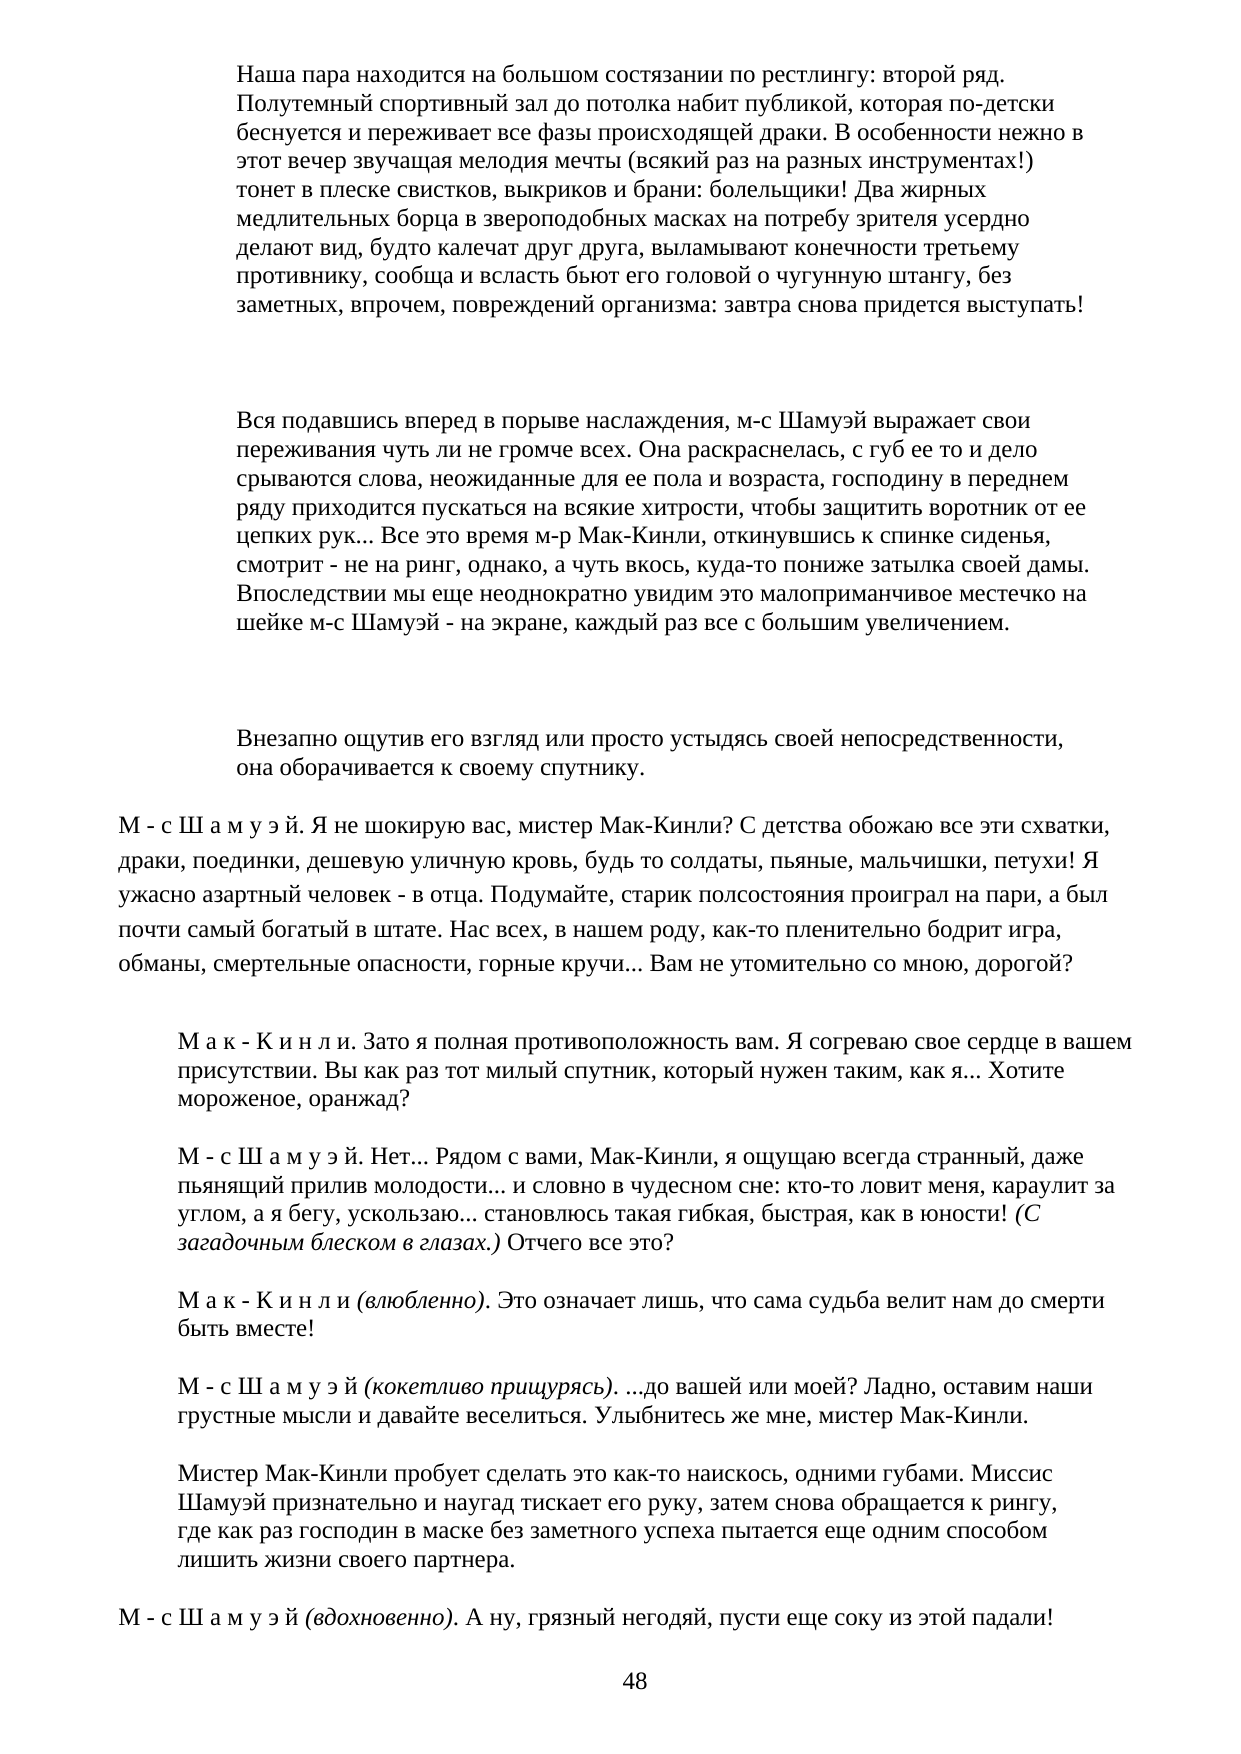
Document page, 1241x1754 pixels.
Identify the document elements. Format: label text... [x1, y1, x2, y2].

text Вся подавшись вперед в порыве наслаждения, м-с Шамуэй выражает свои переживания чуть ли не громче всех. Она раскраснелась, с губ ее то и дело срываются слова, неожиданные для ее пола и возраста, господину в переднем ряду приходится пускаться на всякие хитрости, чтобы защитить воротник от ее цепких рук... Все это время м-р Мак-Кинли, откинувшись к спинке сиденья, смотрит - не на ринг, однако, а чуть вкось, куда-то пониже затылка своей дамы. Впоследствии мы еще неоднократно увидим это малоприманчивое местечко на шейке м-с Шамуэй - на экране, каждый раз все с большим увеличением. [236, 406, 1093, 636]
text Мистер Мак-Кинли пробует сделать это как-то наискось, одними губами. Миссис Шамуэй признательно и наугад тискает его руку, затем снова обращается к рингу, где как раз господин в маске без заметного успеха пытается еще одним способом лишить жизни своего партнера. [177, 1458, 1093, 1573]
text Наша пара находится на большом состязании по рестлингу: второй ряд. Полутемный спортивный зал до потолка набит публикой, которая по-детски беснуется и переживает все фазы происходящей драки. В особенности нежно в этот вечер звучащая мелодия мечты (всякий раз на разных инструментах!) тонет в плеске свистков, выкриков и брани: болельщики! Два жирных медлительных борца в звероподобных масках на потребу зрителя усердно делают вид, будто калечат друг друга, выламывают конечности третьему противнику, сообща и всласть бьют его головой о чугунную штангу, без заметных, впрочем, повреждений организма: завтра снова придется выступать! [236, 59, 1093, 318]
text М а к - К и н л и. Зато я полная противоположность вам. Я согреваю свое сердце в вашем присутствии. Вы как раз тот милый спутник, который нужен таким, как я... Хотите мороженое, оранжад? [177, 1026, 1152, 1112]
text М - с Ш а м у э й. Я не шокирую вас, мистер Мак-Кинли? С детства обожаю все эти схватки, драки, поединки, дешевую уличную кровь, будь то солдаты, пьяные, мальчишки, петухи! Я ужасно азартный человек - в отца. Подумайте, старик полсостояния проиграл на пари, а был почти самый богатый в штате. Нас всех, в нашем роду, как-то пленительно бодрит игра, обманы, смертельные опасности, горные кручи... Вам не утомительно со мною, дорогой? [118, 810, 1152, 977]
text М - с Ш а м у э й (кокетливо прищурясь). ...до вашей или моей? Ладно, оставим наши грустные мысли и давайте веселиться. Улыбнитесь же мне, мистер Мак-Кинли. [177, 1371, 1152, 1428]
text М - с Ш а м у э й (вдохновенно). А ну, грязный негодяй, пусти еще соку из этой падали! [118, 1602, 1152, 1631]
text М а к - К и н л и (влюбленно). Это означает лишь, что сама судьба велит нам до смерти быть вместе! [177, 1285, 1152, 1342]
text М - с Ш а м у э й. Нет... Рядом с вами, Мак-Кинли, я ощущаю всегда странный, даже пьянящий прилив молодости... и словно в чудесном сне: кто-то ловит меня, караулит за углом, а я бегу, ускользаю... становлюсь такая гибкая, быстрая, как в юности! (С загадочным блеском в глазах.) Отчего все это? [177, 1141, 1152, 1256]
text Внезапно ощутив его взгляд или просто устыдясь своей непосредственности, она оборачивается к своему спутнику. [236, 723, 1093, 781]
